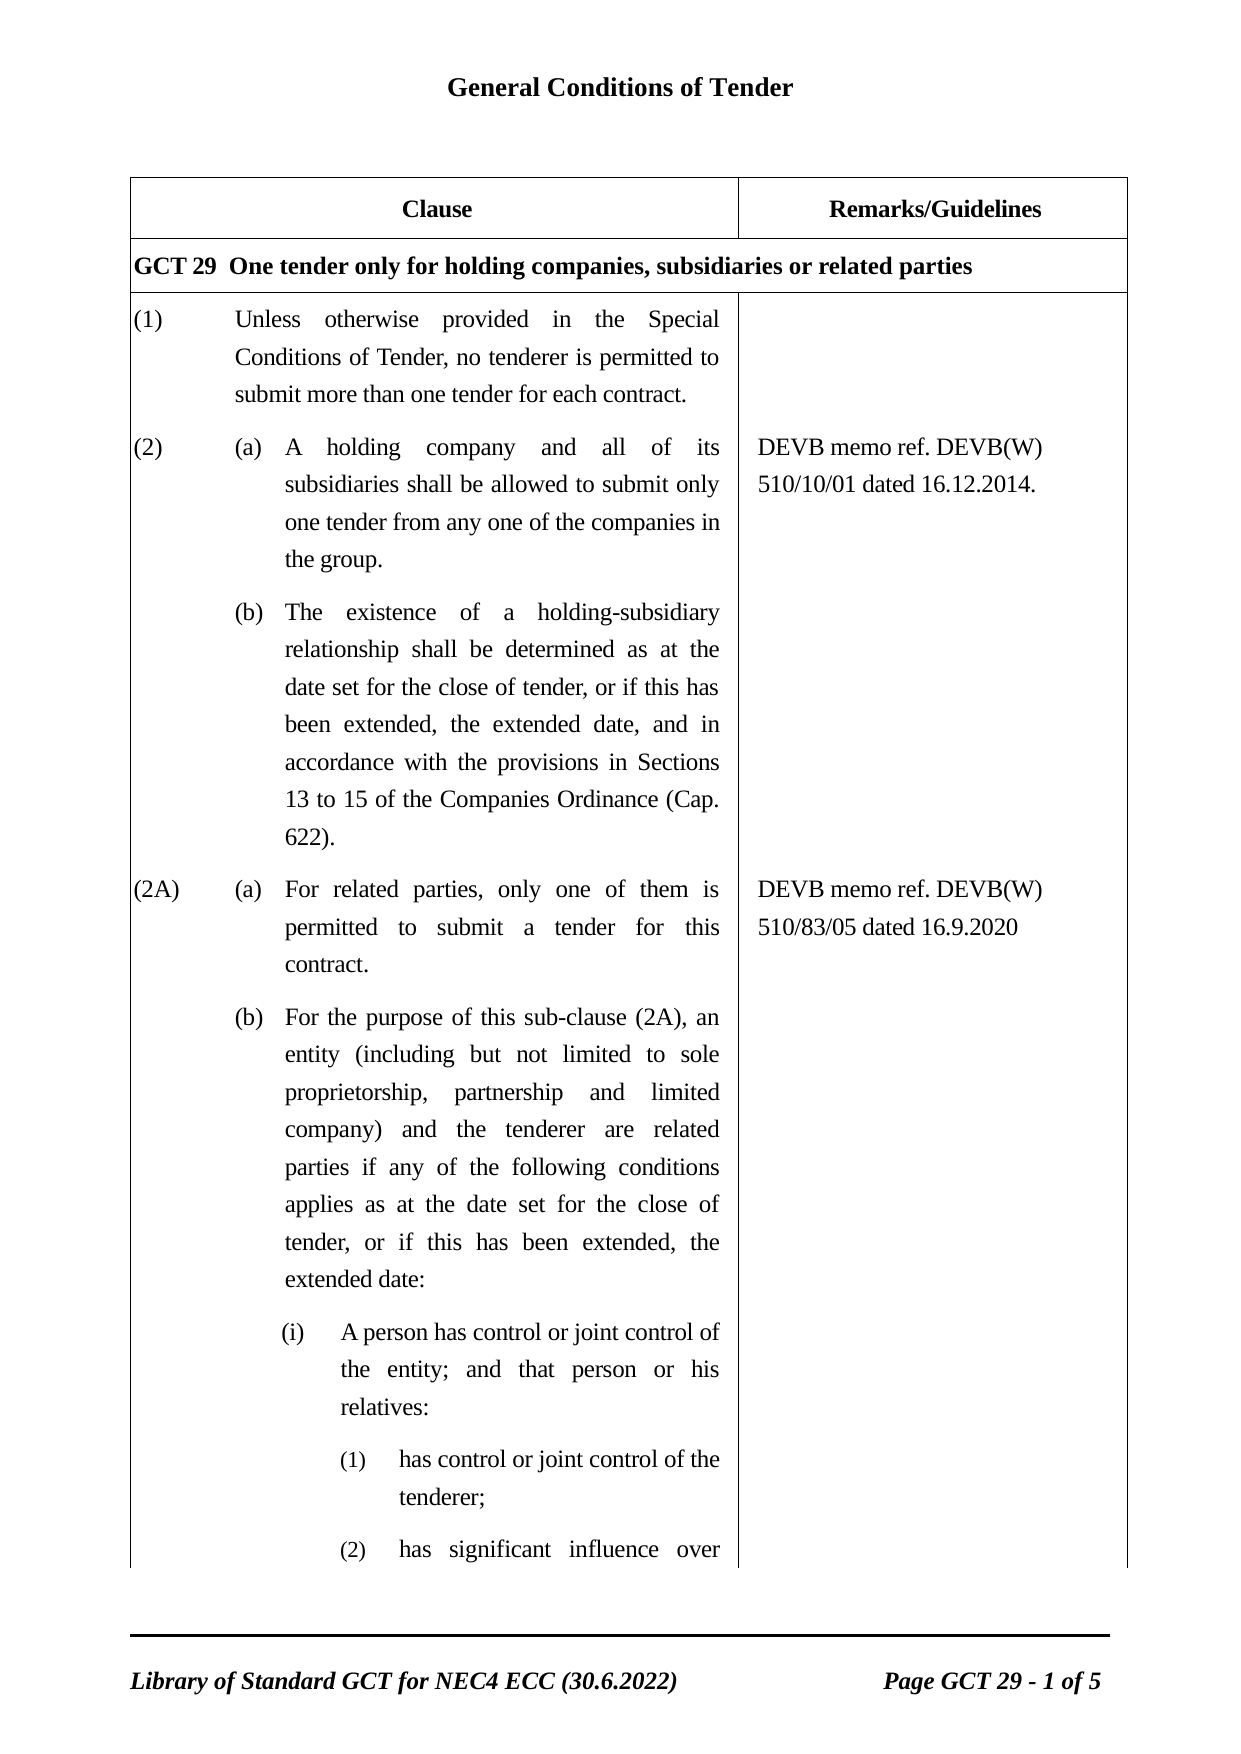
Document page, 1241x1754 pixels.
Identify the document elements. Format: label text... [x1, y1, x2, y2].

table_cell DEVB memo ref. DEVB(W) 510/10/01 dated 16.12.2014. [739, 420, 1127, 863]
table_cell [739, 293, 1127, 420]
table_cell (1) [131, 293, 232, 420]
table_header Remarks/Guidelines [739, 178, 1127, 238]
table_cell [739, 863, 1127, 1568]
table_cell A holding company and all of its subsidiaries shall be allowed to submit only one tender from any one of the companies in the group. The existence of a holding-subsidiary relationship shall be determined as at the date set for the close of tender, or if this has been extended, the extended date, and in accordance with the provisions in Sections 13 to 15 of the Companies Ordinance (Cap. 622). [232, 420, 738, 863]
table_cell (2) [131, 420, 232, 863]
table_header Clause [131, 178, 738, 238]
table_cell GCT 29 One tender only for holding companies, subsidiaries or related parties [131, 239, 1127, 292]
table_cell (2A) [131, 863, 232, 1568]
table_cell Unless otherwise provided in the Special Conditions of Tender, no tenderer is permitted to submit more than one tender for each contract. [232, 293, 738, 420]
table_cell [232, 863, 738, 1568]
